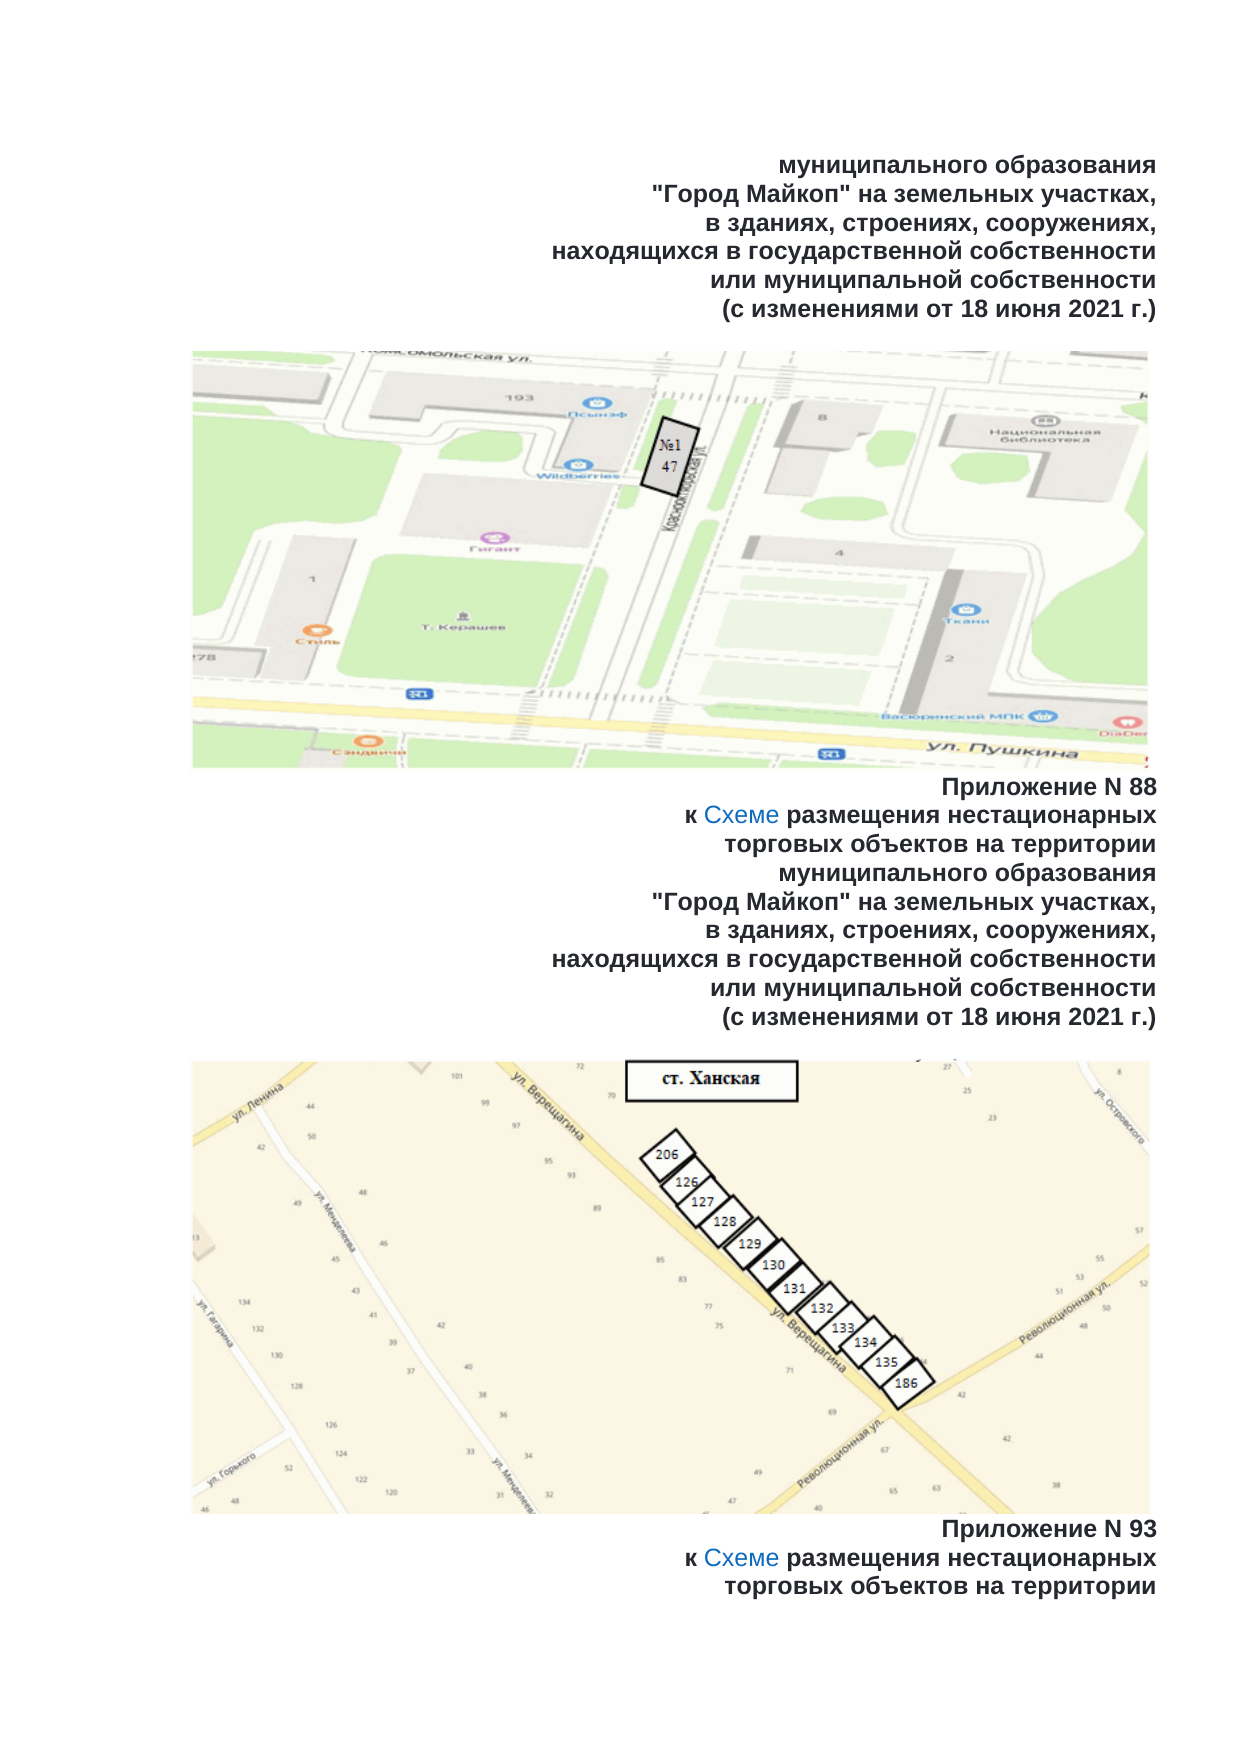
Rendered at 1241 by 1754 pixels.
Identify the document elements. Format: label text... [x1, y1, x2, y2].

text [114, 1514, 1157, 1600]
picture [189, 351, 1149, 772]
text Приложение N 88 к Схеме размещения нестационарных торговых объектов на территории муниципального образования "Город Майкоп" на земельных участках, в зданиях, строениях, сооружениях, находящихся в государственной собственности или муниципальной собственности [114, 772, 1157, 1002]
picture [189, 1059, 1151, 1514]
text (с изменениями от 18 июня 2021 г.) [114, 1002, 1157, 1030]
text (с изменениями от 18 июня 2021 г.) [114, 294, 1157, 322]
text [114, 150, 1157, 294]
